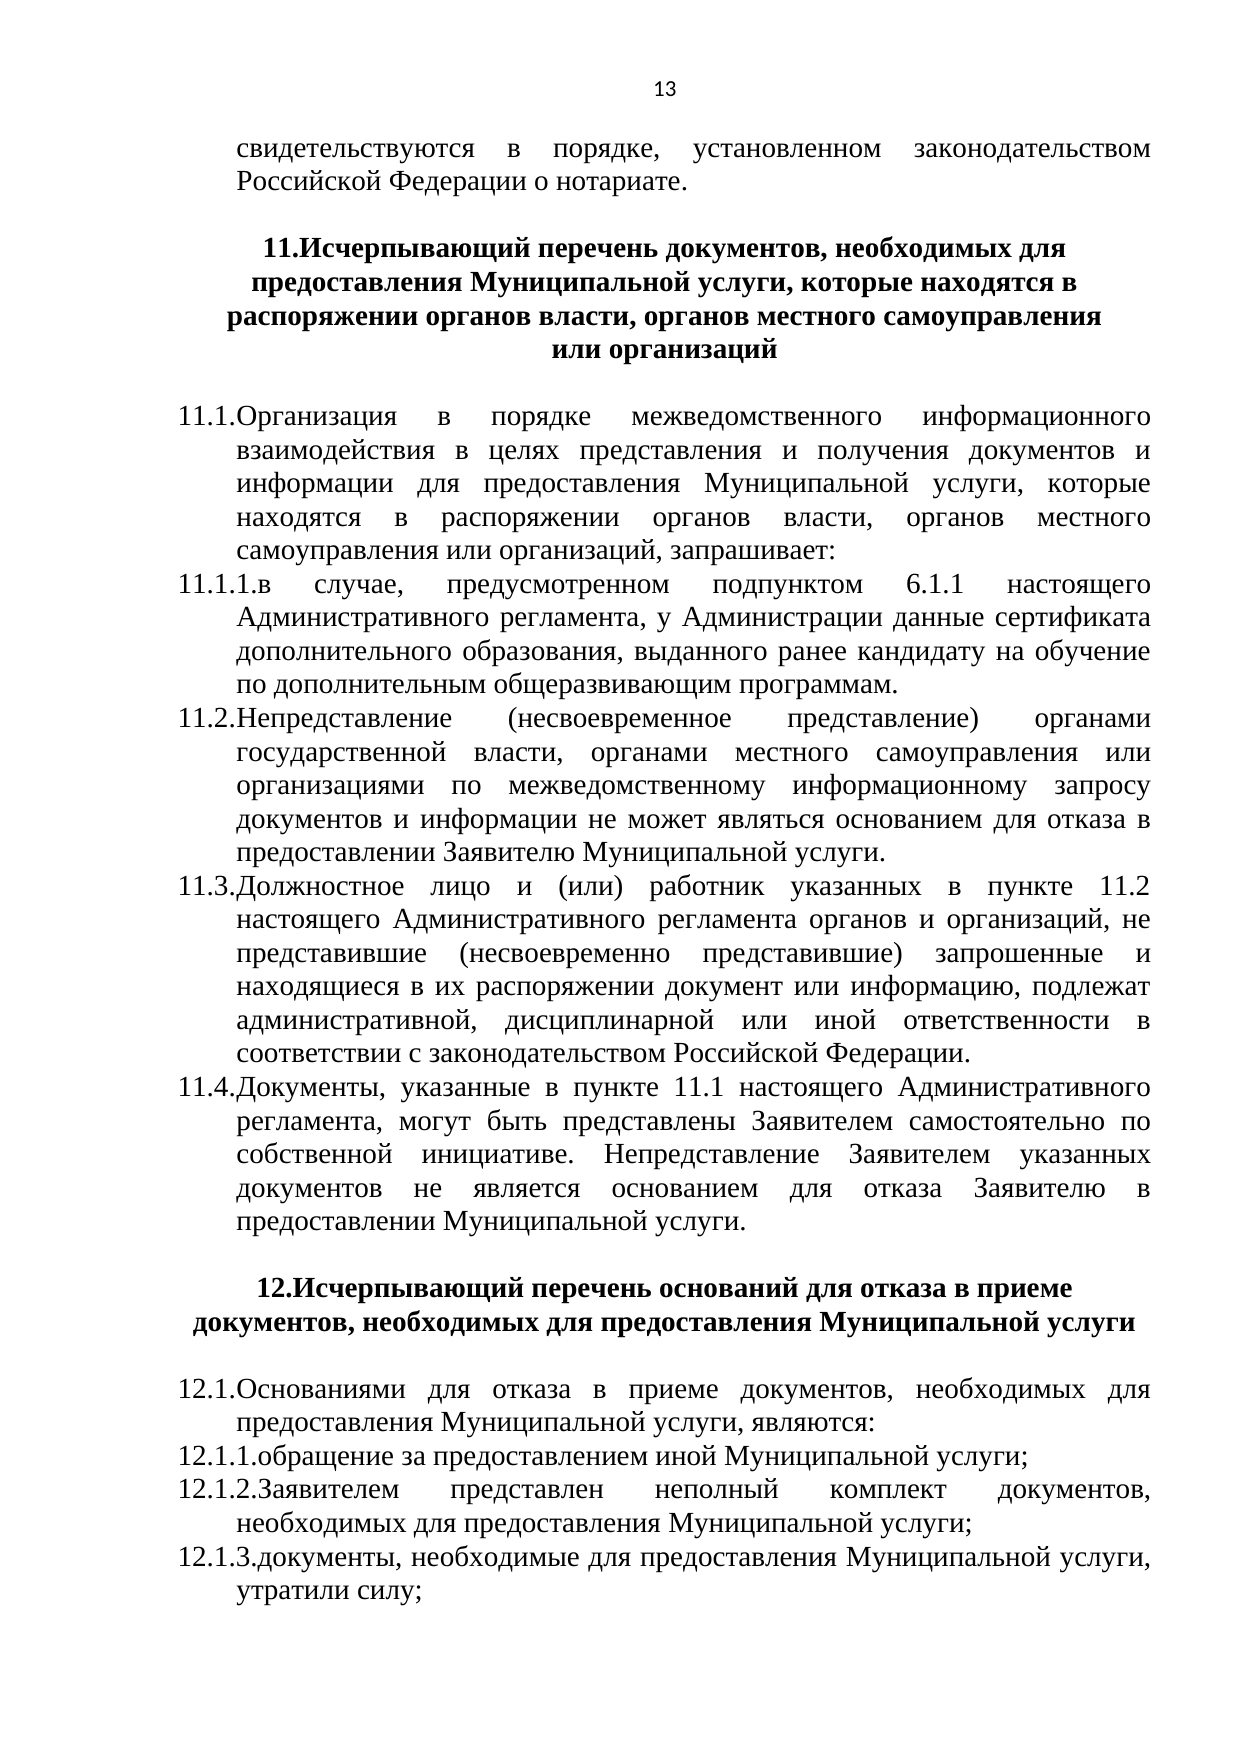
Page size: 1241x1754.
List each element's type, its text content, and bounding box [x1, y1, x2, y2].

text 12.1.1.обращение за предоставлением иной Муниципальной услуги; [177, 1438, 1152, 1472]
text 12.1.2.Заявителем представлен неполный комплект документов, необходимых для предоставления Муниципальной услуги; [177, 1472, 1152, 1539]
text или организаций [177, 331, 1152, 365]
text 11.Исчерпывающий перечень документов, необходимых для предоставления Муниципальной услуги, которые находятся в распоряжении органов власти, органов местного самоуправления [177, 231, 1152, 331]
text 12.1. Основаниями для отказа в приеме документов, необходимых для предоставления Муниципальной услуги, являются: [177, 1371, 1152, 1438]
text 11.1.1.в случае, предусмотренном подпунктом 6.1.1 настоящего Административного регламента, у Администрации данные сертификата дополнительного образования, выданного ранее кандидату на обучение по дополнительным общеразвивающим программам. [177, 566, 1152, 700]
text 12.1.3.документы, необходимые для предоставления Муниципальной услуги, утратили силу; [177, 1539, 1152, 1606]
text 11.1. Организация в порядке межведомственного информационного взаимодействия в целях представления и получения документов и информации для предоставления Муниципальной услуги, которые находятся в распоряжении органов власти, органов местного самоуправления или организаций, запрашивает: [177, 398, 1152, 566]
text 12.Исчерпывающий перечень оснований для отказа в приеме документов, необходимых для предоставления Муниципальной услуги [177, 1270, 1152, 1337]
text 11.2. Непредставление (несвоевременное представление) органами государственной власти, органами местного самоуправления или организациями по межведомственному информационному запросу документов и информации не может являться основанием для отказа в предоставлении Заявителю Муниципальной услуги. [177, 700, 1152, 868]
text 11.3. Должностное лицо и (или) работник указанных в пункте 11.2 настоящего Административного регламента органов и организаций, не представившие (несвоевременно представившие) запрошенные и находящиеся в их распоряжении документ или информацию, подлежат административной, дисциплинарной или иной ответственности в соответствии с законодательством Российской Федерации. [177, 868, 1152, 1069]
text 11.4. Документы, указанные в пункте 11.1 настоящего Административного регламента, могут быть представлены Заявителем самостоятельно по собственной инициативе. Непредставление Заявителем указанных документов не является основанием для отказа Заявителю в предоставлении Муниципальной услуги. [177, 1069, 1152, 1237]
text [177, 130, 1152, 197]
